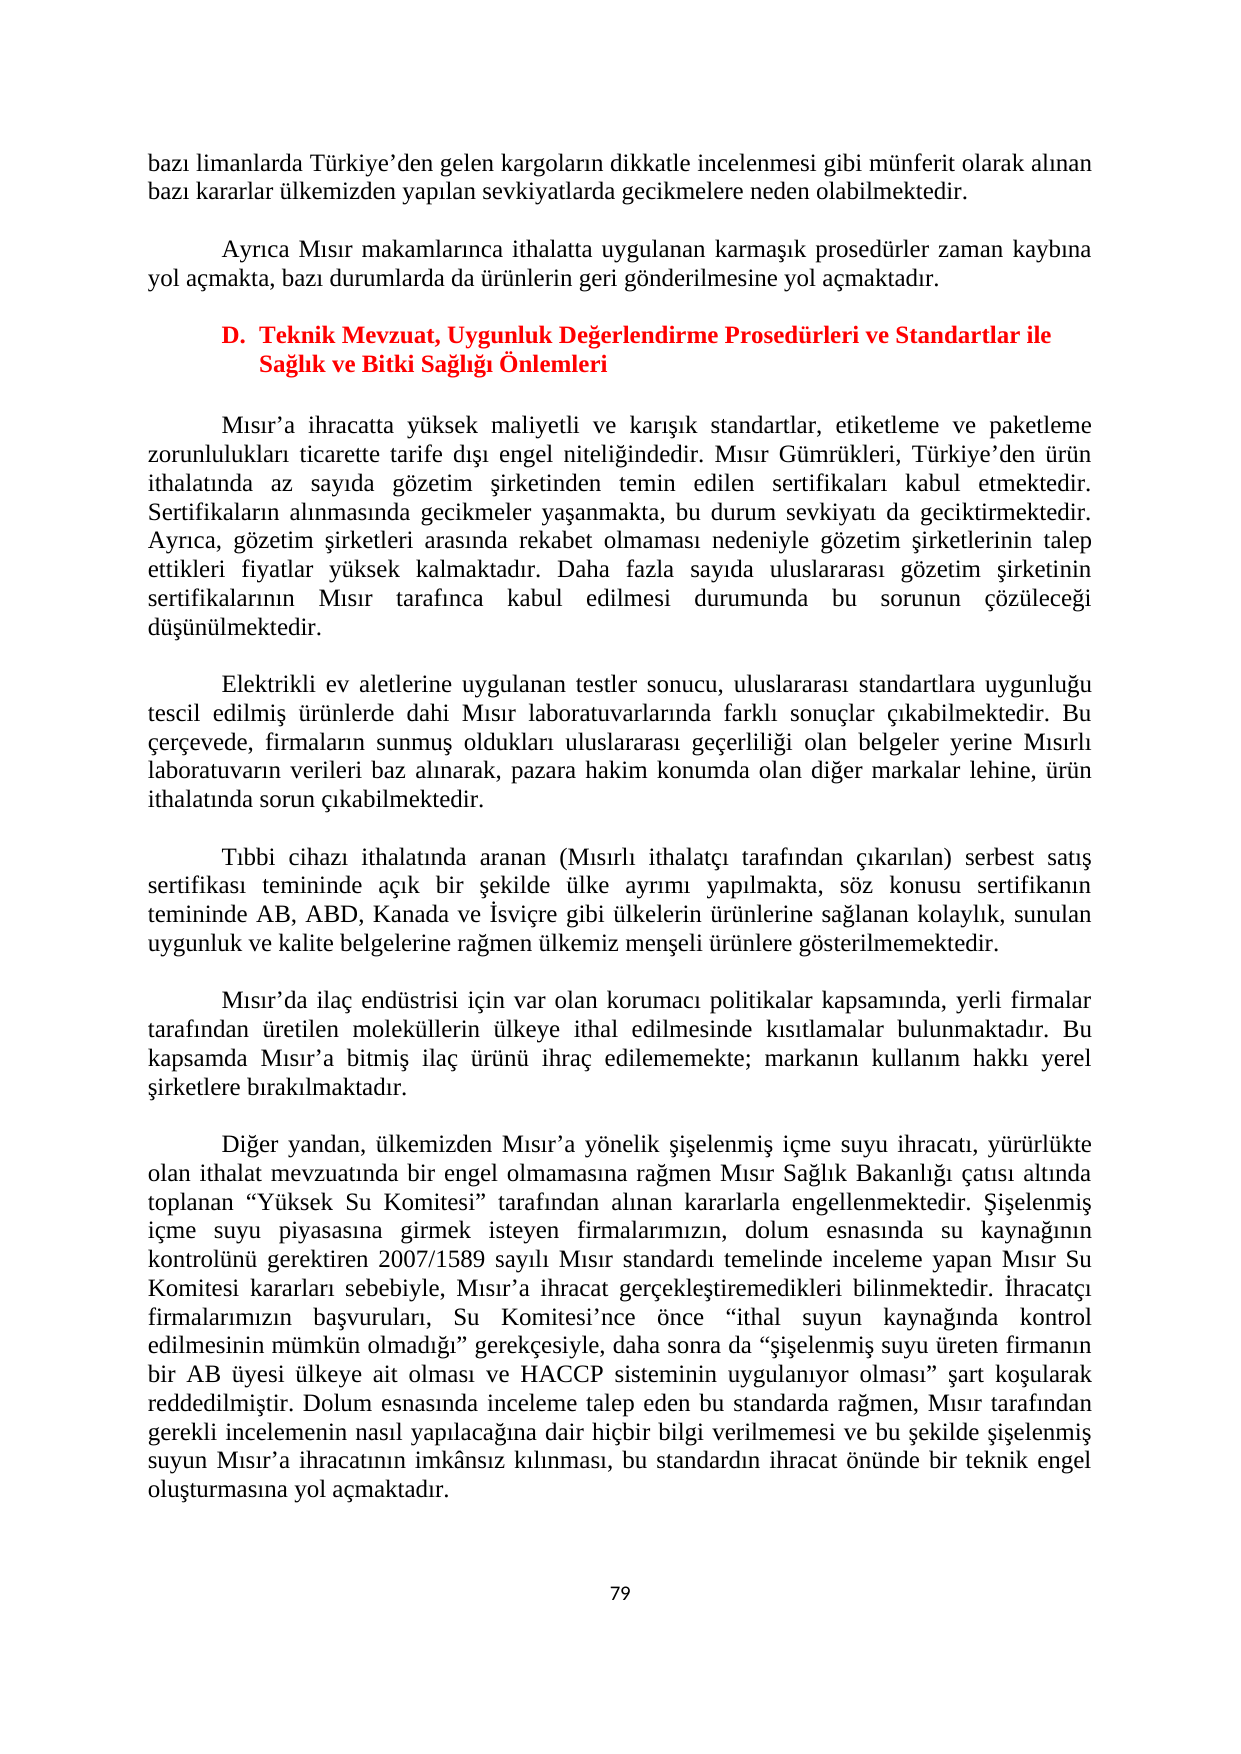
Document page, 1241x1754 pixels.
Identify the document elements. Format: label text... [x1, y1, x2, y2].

text Mısır’a ihracatta yüksek maliyetli ve karışık standartlar, etiketleme ve paketleme zorunlulukları ticarette tarife dışı engel niteliğindedir. Mısır Gümrükleri, Türkiye’den ürün ithalatında az sayıda gözetim şirketinden temin edilen sertifikaları kabul etmektedir. Sertifikaların alınmasında gecikmeler yaşanmakta, bu durum sevkiyatı da geciktirmektedir. Ayrıca, gözetim şirketleri arasında rekabet olmaması nedeniyle gözetim şirketlerinin talep ettikleri fiyatlar yüksek kalmaktadır. Daha fazla sayıda uluslararası gözetim şirketinin sertifikalarının Mısır tarafınca kabul edilmesi durumunda bu sorunun çözüleceği düşünülmektedir. [148, 411, 1093, 641]
list Teknik Mevzuat, Uygunluk Değerlendirme Prosedürleri ve Standartlar ile Sağlık ve Bitki Sağlığı Önlemleri [221, 320, 1093, 378]
text Mısır’da ilaç endüstrisi için var olan korumacı politikalar kapsamında, yerli firmalar tarafından üretilen moleküllerin ülkeye ithal edilmesinde kısıtlamalar bulunmaktadır. Bu kapsamda Mısır’a bitmiş ilaç ürünü ihraç edilememekte; markanın kullanım hakkı yerel şirketlere bırakılmaktadır. [148, 986, 1093, 1101]
text Ayrıca Mısır makamlarınca ithalatta uygulanan karmaşık prosedürler zaman kaybına yol açmakta, bazı durumlarda da ürünlerin geri gönderilmesine yol açmaktadır. [148, 234, 1093, 291]
text Tıbbi cihazı ithalatında aranan (Mısırlı ithalatçı tarafından çıkarılan) serbest satış sertifikası temininde açık bir şekilde ülke ayrımı yapılmakta, söz konusu sertifikanın temininde AB, ABD, Kanada ve İsviçre gibi ülkelerin ürünlerine sağlanan kolaylık, sunulan uygunluk ve kalite belgelerine rağmen ülkemiz menşeli ürünlere gösterilmemektedir. [148, 842, 1093, 957]
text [148, 148, 1093, 205]
text Elektrikli ev aletlerine uygulanan testler sonucu, uluslararası standartlara uygunluğu tescil edilmiş ürünlerde dahi Mısır laboratuvarlarında farklı sonuçlar çıkabilmektedir. Bu çerçevede, firmaların sunmuş oldukları uluslararası geçerliliği olan belgeler yerine Mısırlı laboratuvarın verileri baz alınarak, pazara hakim konumda olan diğer markalar lehine, ürün ithalatında sorun çıkabilmektedir. [148, 669, 1093, 813]
text Diğer yandan, ülkemizden Mısır’a yönelik şişelenmiş içme suyu ihracatı, yürürlükte olan ithalat mevzuatında bir engel olmamasına rağmen Mısır Sağlık Bakanlığı çatısı altında toplanan “Yüksek Su Komitesi” tarafından alınan kararlarla engellenmektedir. Şişelenmiş içme suyu piyasasına girmek isteyen firmalarımızın, dolum esnasında su kaynağının kontrolünü gerektiren 2007/1589 sayılı Mısır standardı temelinde inceleme yapan Mısır Su Komitesi kararları sebebiyle, Mısır’a ihracat gerçekleştiremedikleri bilinmektedir. İhracatçı firmalarımızın başvuruları, Su Komitesi’nce önce “ithal suyun kaynağında kontrol edilmesinin mümkün olmadığı” gerekçesiyle, daha sonra da “şişelenmiş suyu üreten firmanın bir AB üyesi ülkeye ait olması ve HACCP sisteminin uygulanıyor olması” şart koşularak reddedilmiştir. Dolum esnasında inceleme talep eden bu standarda rağmen, Mısır tarafından gerekli incelemenin nasıl yapılacağına dair hiçbir bilgi verilmemesi ve bu şekilde şişelenmiş suyun Mısır’a ihracatının imkânsız kılınması, bu standardın ihracat önünde bir teknik engel oluşturmasına yol açmaktadır. [148, 1129, 1093, 1503]
